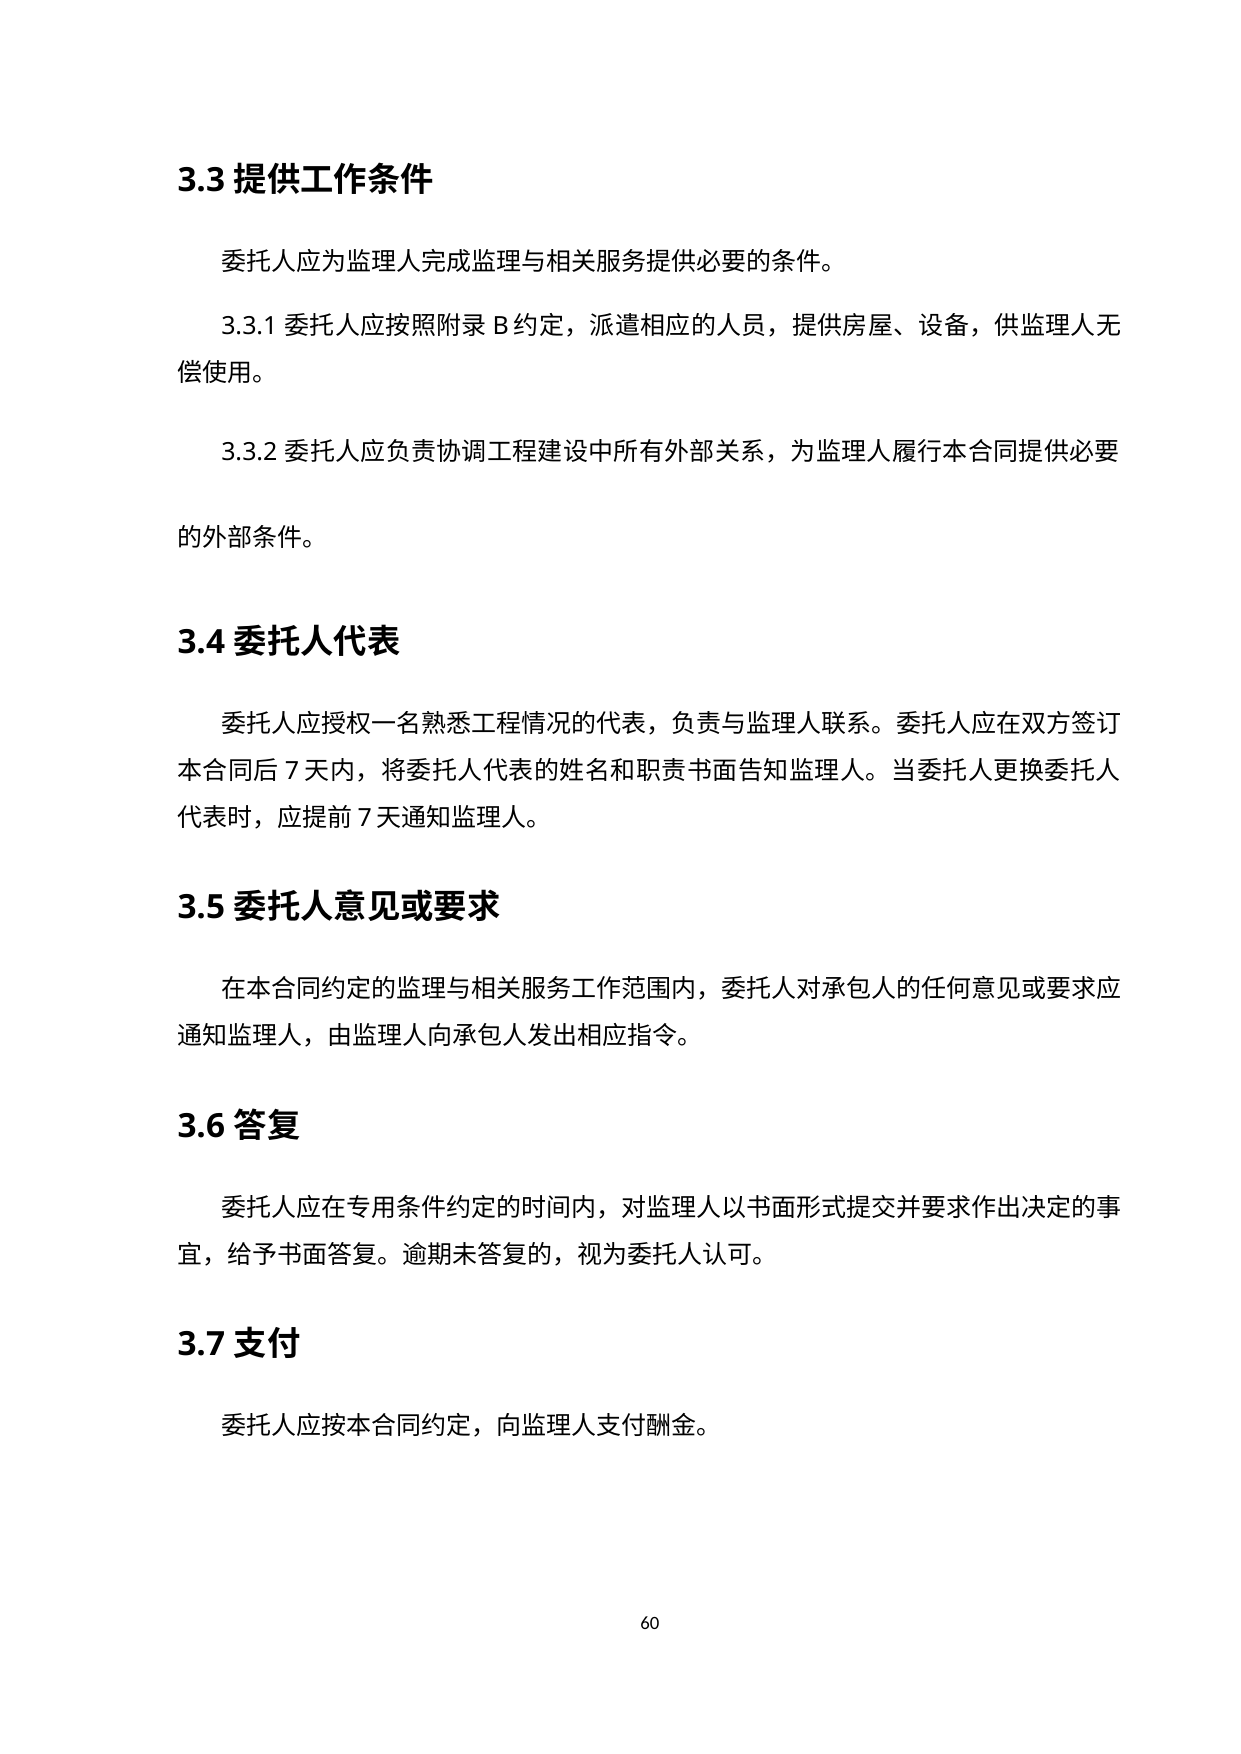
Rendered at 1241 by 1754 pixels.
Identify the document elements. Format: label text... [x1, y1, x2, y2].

subtitle 3.5 委托人意见或要求 [177, 872, 1122, 938]
text 委托人应授权一名熟悉工程情况的代表，负责与监理人联系。委托人应在双方签订本合同后7天内，将委托人代表的姓名和职责书面告知监理人。当委托人更换委托人代表时，应提前7天通知监理人。 [177, 703, 1122, 834]
subtitle 3.4 委托人代表 [177, 606, 1122, 672]
text 3.3.2 委托人应负责协调工程建设中所有外部关系，为监理人履行本合同提供必要的外部条件。 [177, 416, 1122, 568]
text 委托人应按本合同约定，向监理人支付酬金。 [177, 1406, 1122, 1442]
subtitle 3.6 答复 [177, 1090, 1122, 1156]
text 3.3.1 委托人应按照附录B约定，派遣相应的人员，提供房屋、设备，供监理人无偿使用。 [177, 305, 1122, 389]
text 委托人应为监理人完成监理与相关服务提供必要的条件。 [177, 242, 1122, 278]
subtitle 3.7 支付 [177, 1308, 1122, 1374]
text 在本合同约定的监理与相关服务工作范围内，委托人对承包人的任何意见或要求应通知监理人，由监理人向承包人发出相应指令。 [177, 969, 1122, 1052]
text 委托人应在专用条件约定的时间内，对监理人以书面形式提交并要求作出决定的事宜，给予书面答复。逾期未答复的，视为委托人认可。 [177, 1187, 1122, 1271]
subtitle 3.3 提供工作条件 [177, 144, 1122, 211]
